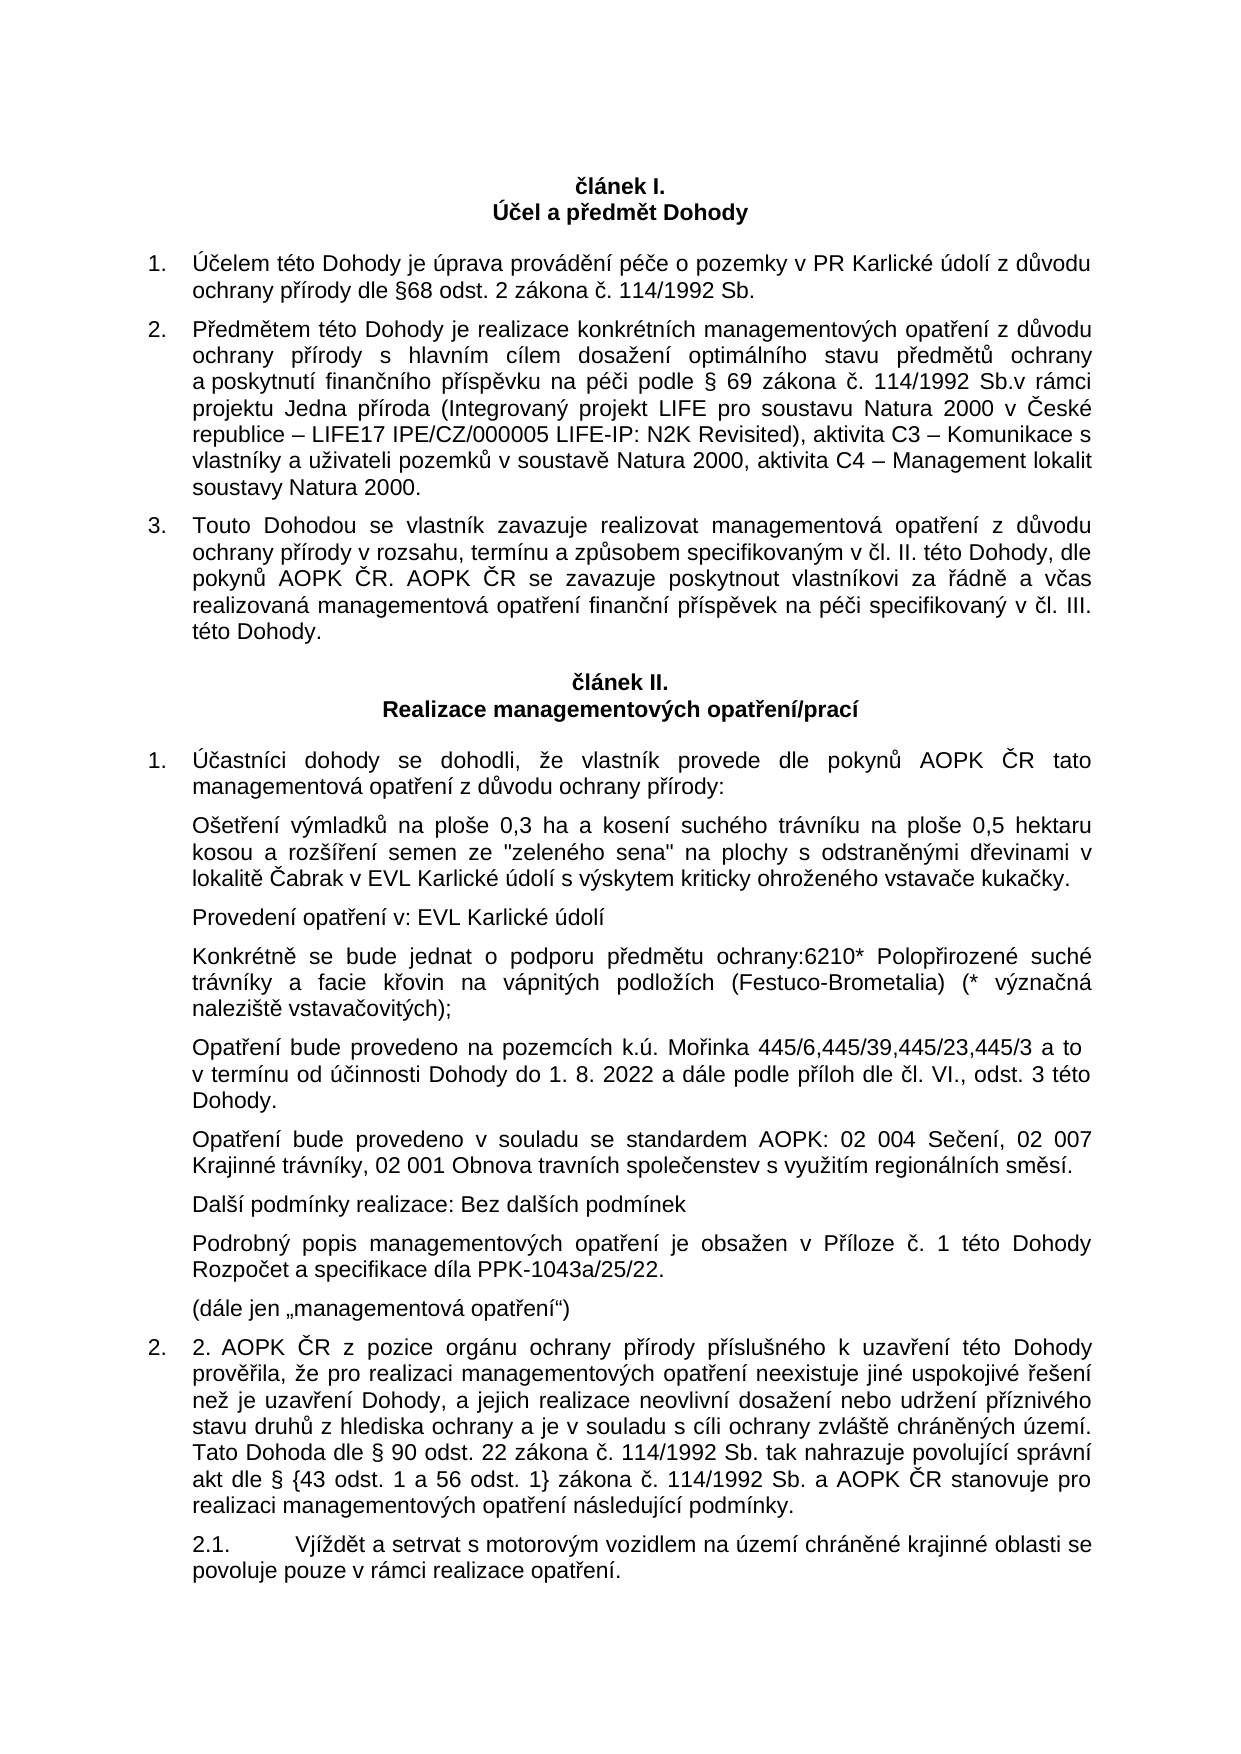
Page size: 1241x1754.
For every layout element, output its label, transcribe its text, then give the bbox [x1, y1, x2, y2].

subtitle Účelem této Dohody je úprava provádění péče o pozemky v PR Karlické údolí z důvodu ochrany přírody dle §68 odst. 2 zákona č. 114/1992 Sb. [148, 250, 1093, 303]
subtitle Další podmínky realizace: Bez dalších podmínek [192, 1191, 1093, 1217]
subtitle Podrobný popis managementových opatření je obsažen v Příloze č. 1 této Dohody Rozpočet a specifikace díla PPK-1043a/25/22. [192, 1230, 1093, 1282]
subtitle Touto Dohodou se vlastník zavazuje realizovat managementová opatření z důvodu ochrany přírody v rozsahu, termínu a způsobem specifikovaným v čl. II. této Dohody, dle pokynů AOPK ČR. AOPK ČR se zavazuje poskytnout vlastníkovi za řádně a včas realizovaná managementová opatření finanční příspěvek na péči specifikovaný v čl. III. této Dohody. [148, 512, 1093, 644]
subtitle Účastníci dohody se dohodli, že vlastník provede dle pokynů AOPK ČR tato managementová opatření z důvodu ochrany přírody: [148, 747, 1093, 800]
subtitle Účel a předmět Dohody [148, 173, 1093, 225]
subtitle Předmětem této Dohody je realizace konkrétních managementových opatření z důvodu ochrany přírody s hlavním cílem dosažení optimálního stavu předmětů ochrany a poskytnutí finančního příspěvku na péči podle § 69 zákona č. 114/1992 Sb.v rámci projektu Jedna příroda (Integrovaný projekt LIFE pro soustavu Natura 2000 v České republice – LIFE17 IPE/CZ/000005 LIFE-IP: N2K Revisited), aktivita C3 – Komunikace s vlastníky a uživateli pozemků v soustavě Natura 2000, aktivita C4 – Management lokalit soustavy Natura 2000. [148, 316, 1093, 500]
subtitle (dále jen „managementová opatření“) [192, 1295, 1093, 1321]
subtitle Realizace managementových opatření/prací [148, 669, 1093, 722]
subtitle 2. AOPK ČR z pozice orgánu ochrany přírody příslušného k uzavření této Dohody prověřila, že pro realizaci managementových opatření neexistuje jiné uspokojivé řešení než je uzavření Dohody, a jejich realizace neovlivní dosažení nebo udržení příznivého stavu druhů z hlediska ochrany a je v souladu s cíli ochrany zvláště chráněných území. Tato Dohoda dle § 90 odst. 22 zákona č. 114/1992 Sb. tak nahrazuje povolující správní akt dle § {43 odst. 1 a 56 odst. 1} zákona č. 114/1992 Sb. a AOPK ČR stanovuje pro realizaci managementových opatření následující podmínky. [148, 1334, 1093, 1518]
subtitle Ošetření výmladků na ploše 0,3 ha a kosení suchého trávníku na ploše 0,5 hektaru kosou a rozšíření semen ze "zeleného sena" na plochy s odstraněnými dřevinami v lokalitě Čabrak v EVL Karlické údolí s výskytem kriticky ohroženého vstavače kukačky. [192, 812, 1093, 891]
subtitle Provedení opatření v: EVL Karlické údolí [192, 904, 1093, 930]
subtitle 2.1. Vjíždět a setrvat s motorovým vozidlem na území chráněné krajinné oblasti se povoluje pouze v rámci realizace opatření. [192, 1531, 1093, 1583]
subtitle Konkrétně se bude jednat o podporu předmětu ochrany:6210* Polopřirozené suché trávníky a facie křovin na vápnitých podložích (Festuco-Brometalia) (* význačná naleziště vstavačovitých); [192, 943, 1093, 1022]
subtitle Opatření bude provedeno na pozemcích k.ú. Mořinka 445/6,445/39,445/23,445/3 a to v termínu od účinnosti Dohody do 1. 8. 2022 a dále podle příloh dle čl. VI., odst. 3 této Dohody. [192, 1034, 1093, 1113]
subtitle Opatření bude provedeno v souladu se standardem AOPK: 02 004 Sečení, 02 007 Krajinné trávníky, 02 001 Obnova travních společenstev s využitím regionálních směsí. [192, 1126, 1093, 1178]
